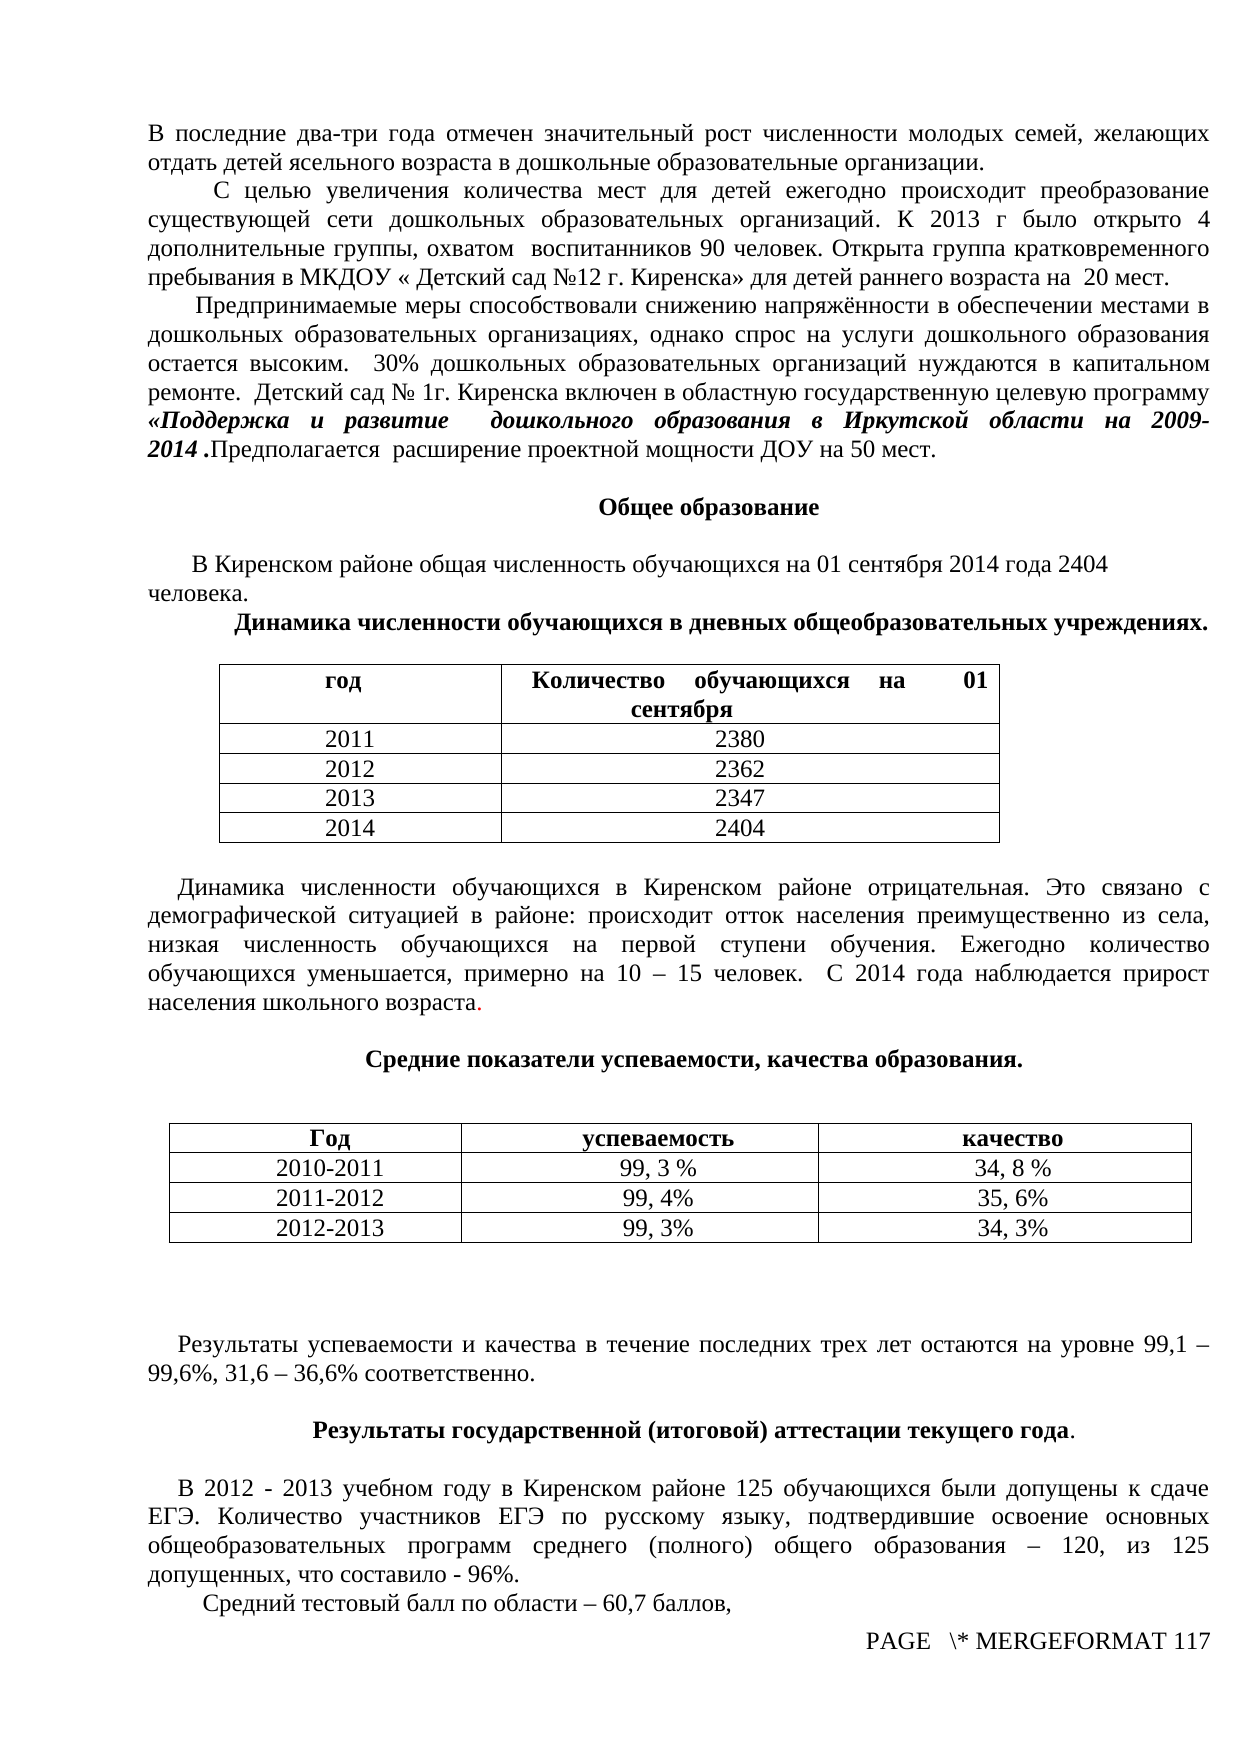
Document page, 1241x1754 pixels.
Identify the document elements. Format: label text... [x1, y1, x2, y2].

table_cell 34, 3% [819, 1213, 1191, 1242]
table_cell 2012 [220, 754, 501, 782]
text Общее образование [148, 492, 1211, 521]
table_cell 99, 4% [462, 1183, 818, 1212]
table_cell 2362 [502, 754, 999, 782]
table_header Год [170, 1124, 461, 1152]
text В Киренском районе общая численность обучающихся на 01 сентября 2014 года 2404 человека. [148, 549, 1211, 607]
table_cell 2014 [220, 813, 501, 842]
table_cell 2380 [502, 724, 999, 753]
table_header Количество обучающихся на 01 сентября [502, 665, 999, 723]
text В 2012 - 2013 учебном году в Киренском районе 125 обучающихся были допущены к сдаче ЕГЭ. Количество участников ЕГЭ по русскому языку, подтвердившие освоение основных общеобразовательных программ среднего (полного) общего образования – 120, из 125 допущенных, что составило - 96%. [148, 1473, 1211, 1588]
table_cell 2404 [502, 813, 999, 842]
text Динамика численности обучающихся в дневных общеобразовательных учреждениях. [148, 607, 1211, 636]
table_cell 2011 [220, 724, 501, 753]
table_cell 99, 3% [462, 1213, 818, 1242]
table_header успеваемость [462, 1124, 818, 1152]
table_cell 2013 [220, 784, 501, 812]
table_cell 2012-2013 [170, 1213, 461, 1242]
text Средний тестовый балл по области – 60,7 баллов, [148, 1588, 1211, 1616]
text Предпринимаемые меры способствовали снижению напряжённости в обеспечении местами в дошкольных образовательных организациях, однако спрос на услуги дошкольного образования остается высоким. 30% дошкольных образовательных организаций нуждаются в капитальном ремонте. Детский сад № 1г. Киренска включен в областную государственную целевую программу «Поддержка и развитие дошкольного образования в Иркутской области на 2009- 2014 .Предполагается расширение проектной мощности ДОУ на 50 мест. [148, 291, 1211, 463]
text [148, 118, 1211, 176]
table_cell 35, 6% [819, 1183, 1191, 1212]
text Динамика численности обучающихся в Киренском районе отрицательная. Это связано с демографической ситуацией в районе: происходит отток населения преимущественно из села, низкая численность обучающихся на первой ступени обучения. Ежегодно количество обучающихся уменьшается, примерно на 10 – 15 человек. С 2014 года наблюдается прирост населения школьного возраста. [148, 872, 1211, 1016]
table_cell 2010-2011 [170, 1153, 461, 1182]
text Результаты успеваемости и качества в течение последних трех лет остаются на уровне 99,1 – 99,6%, 31,6 – 36,6% соответственно. [148, 1329, 1211, 1386]
table_cell 2347 [502, 784, 999, 812]
text Результаты государственной (итоговой) аттестации текущего года. [148, 1415, 1211, 1444]
table_cell 99, 3 % [462, 1153, 818, 1182]
table_header год [220, 665, 501, 723]
text Средние показатели успеваемости, качества образования. [148, 1044, 1211, 1073]
text С целью увеличения количества мест для детей ежегодно происходит преобразование существующей сети дошкольных образовательных организаций. К 2013 г было открыто 4 дополнительные группы, охватом воспитанников 90 человек. Открыта группа кратковременного пребывания в МКДОУ « Детский сад №12 г. Киренска» для детей раннего возраста на 20 мест. [148, 176, 1211, 291]
table_cell 34, 8 % [819, 1153, 1191, 1182]
table_cell 2011-2012 [170, 1183, 461, 1212]
table_header качество [819, 1124, 1191, 1152]
